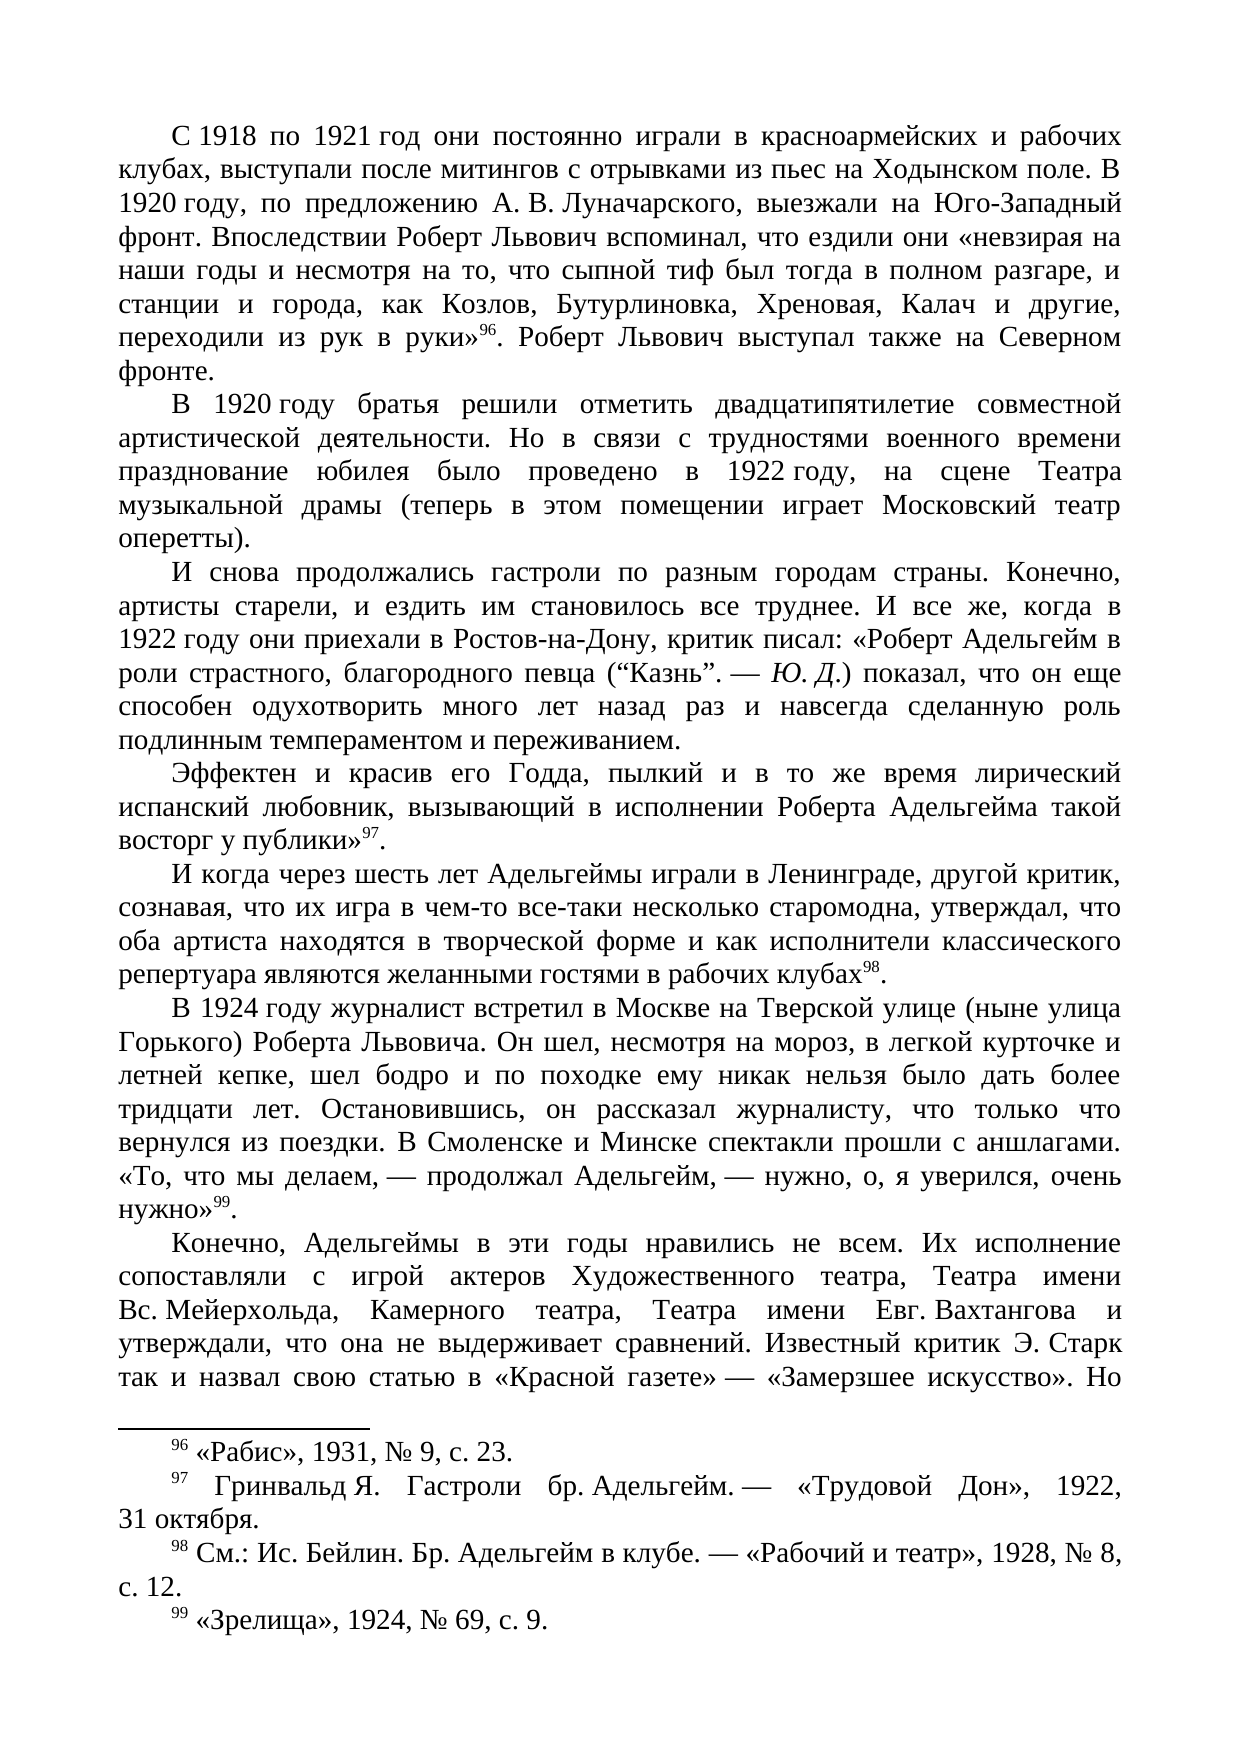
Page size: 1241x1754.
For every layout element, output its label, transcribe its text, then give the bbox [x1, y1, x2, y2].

text С 1918 по 1921 год они постоянно играли в красноармейских и рабочих клубах, выступали после митингов с отрывками из пьес на Ходынском поле. В 1920 году, по предложению А. В. Луначарского, выезжали на Юго-Западный фронт. Впоследствии Роберт Львович вспоминал, что ездили они «невзирая на наши годы и несмотря на то, что сыпной тиф был тогда в полном разгаре, и станции и города, как Козлов, Бутурлиновка, Хреновая, Калач и другие, переходили из рук в руки». Роберт Львович выступал также на Северном фронте. [118, 118, 1122, 386]
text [118, 1225, 1122, 1393]
text И снова продолжались гастроли по разным городам страны. Конечно, артисты старели, и ездить им становилось все труднее. И все же, когда в 1922 году они приехали в Ростов-на-Дону, критик писал: «Роберт Адельгейм в роли страстного, благородного певца (“Казнь”. — Ю. Д.) показал, что он еще способен одухотворить много лет назад раз и навсегда сделанную роль подлинным темпераментом и переживанием. [118, 554, 1122, 755]
text В 1924 году журналист встретил в Москве на Тверской улице (ныне улица Горького) Роберта Львовича. Он шел, несмотря на мороз, в легкой курточке и летней кепке, шел бодро и по походке ему никак нельзя было дать более тридцати лет. Остановившись, он рассказал журналисту, что только что вернулся из поездки. {48} В Смоленске и Минске спектакли прошли с аншлагами. «То, что мы делаем, — продолжал Адельгейм, — нужно, о, я уверился, очень нужно». [118, 990, 1122, 1225]
text И когда через шесть лет Адельгеймы играли в Ленинграде, другой критик, сознавая, что их игра в чем-то все-таки несколько старомодна, утверждал, что оба артиста находятся в творческой форме и как исполнители классического репертуара являются желанными гостями в рабочих клубах. [118, 856, 1122, 990]
text В 1920 году братья решили отметить двадцатипятилетие совместной артистической деятельности. Но в связи с трудностями военного времени празднование юбилея было проведено в 1922 году, на сцене Театра музыкальной драмы (теперь в этом помещении играет Московский театр оперетты). [118, 386, 1122, 554]
text Эффектен и красив его Годда, пылкий и в то же время лирический испанский любовник, вызывающий в исполнении Роберта Адельгейма такой восторг у публики». [118, 755, 1122, 856]
